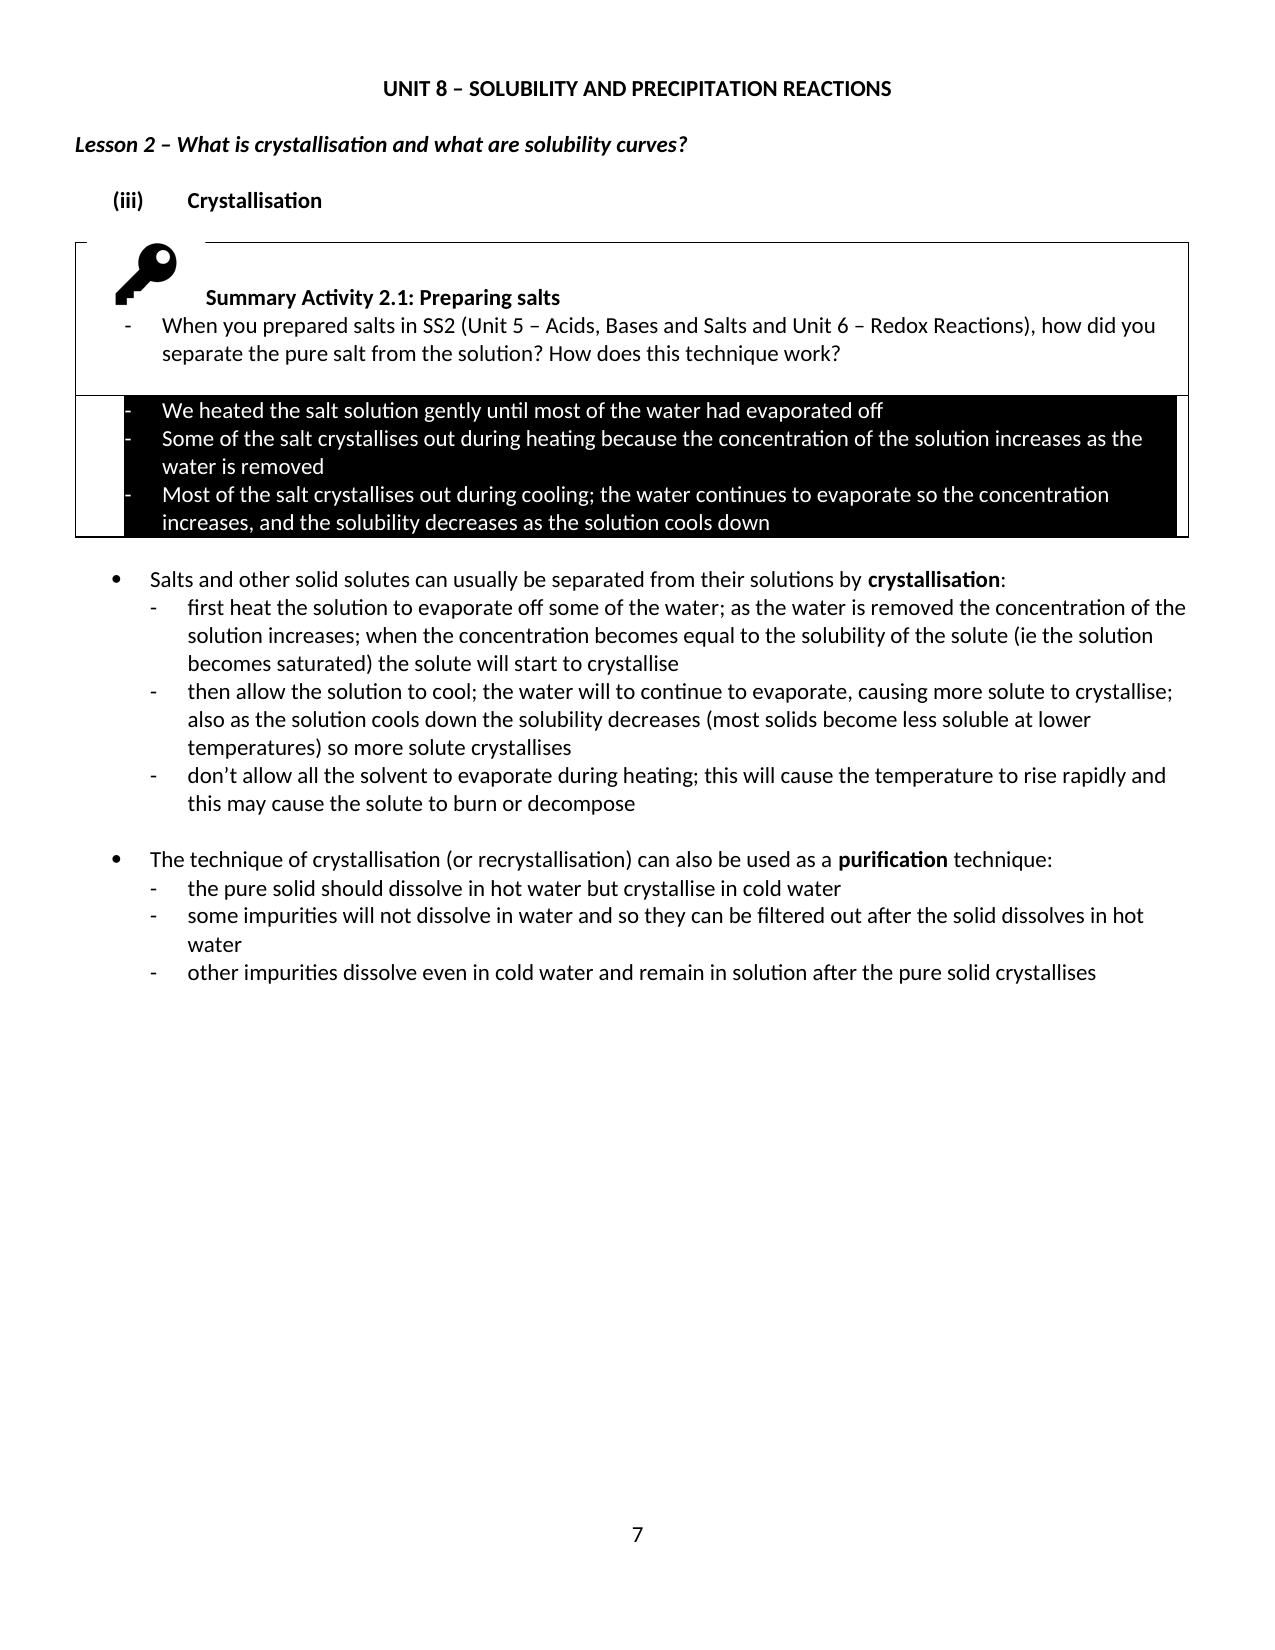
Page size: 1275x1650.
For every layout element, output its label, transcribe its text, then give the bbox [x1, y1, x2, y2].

list Salts and other solid solutes can usually be separated from their solutions by crystallisation: [112, 565, 1200, 593]
list the pure solid should dissolve in hot water but crystallise in cold water [150, 874, 1200, 902]
list then allow the solution to cool; the water will to continue to evaporate, causing more solute to crystallise; also as the solution cools down the solubility decreases (most solids become less soluble at lower temperatures) so more solute crystallises [150, 677, 1200, 762]
list Crystallisation [112, 186, 1200, 214]
list The technique of crystallisation (or recrystallisation) can also be used as a purification technique: [112, 846, 1200, 874]
list first heat the solution to evaporate off some of the water; as the water is removed the concentration of the solution increases; when the concentration becomes equal to the solubility of the solute (ie the solution becomes saturated) the solute will start to crystallise [150, 593, 1200, 677]
list some impurities will not dissolve in water and so they can be filtered out after the solid dissolves in hot water [150, 902, 1200, 958]
table_header Summary Activity 2.1: Preparing salts When you prepared salts in SS2 (Unit 5 – Acids, Bases and Salts and Unit 6 – Redox Reactions), how did you separate the pure salt from the solution? How does this technique work? [76, 243, 1188, 395]
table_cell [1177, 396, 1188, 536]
list other impurities dissolve even in cold water and remain in solution after the pure solid crystallises [150, 958, 1200, 986]
list don’t allow all the solvent to evaporate during heating; this will cause the temperature to rise rapidly and this may cause the solute to burn or decompose [150, 762, 1200, 818]
picture [86, 242, 206, 306]
subtitle Lesson 2 – What is crystallisation and what are solubility curves? [75, 130, 1200, 158]
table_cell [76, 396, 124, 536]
